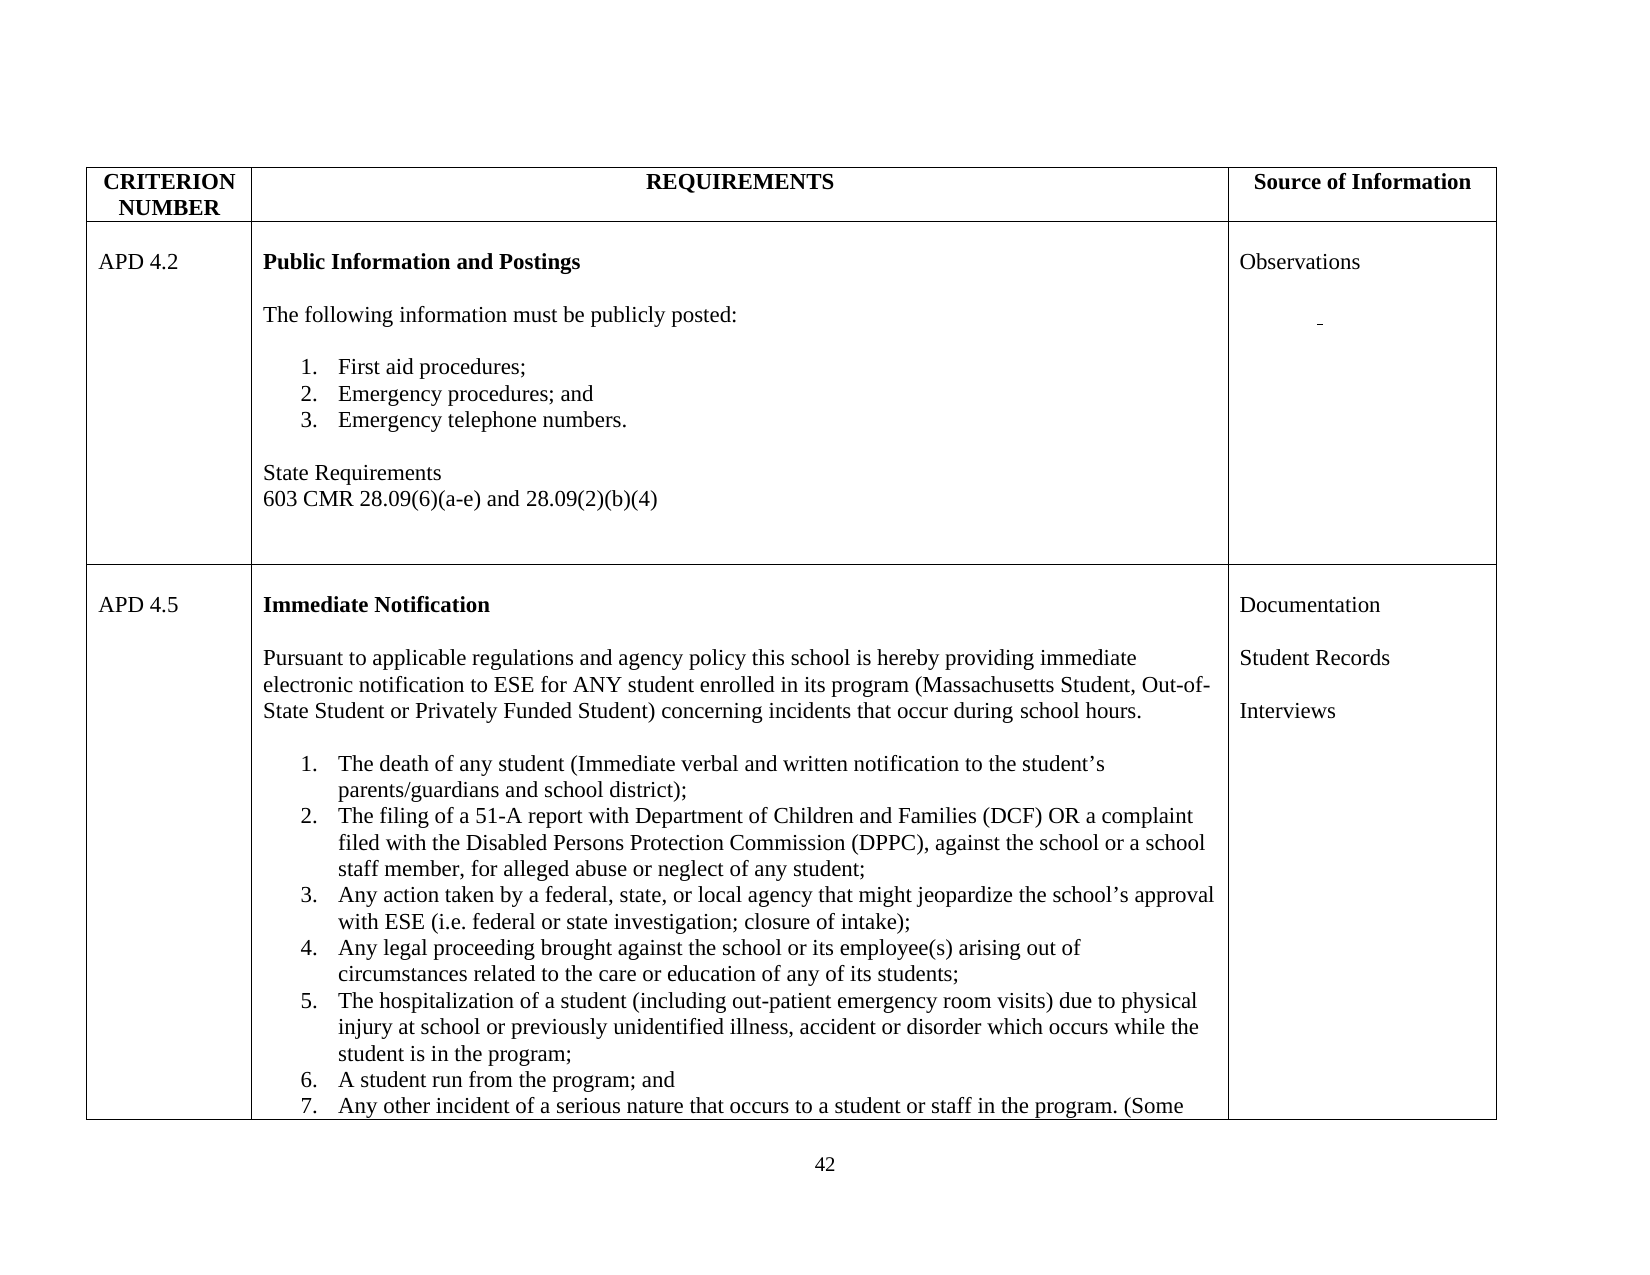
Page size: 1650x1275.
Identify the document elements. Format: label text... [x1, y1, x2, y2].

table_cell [1229, 565, 1496, 1119]
table_header Source of Information [1229, 168, 1496, 221]
table_cell APD 4.2 [87, 222, 251, 564]
table_cell APD 4.5 [87, 565, 251, 1119]
table_cell Observations [1229, 222, 1496, 564]
table_header CRITERION NUMBER [87, 168, 251, 221]
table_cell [252, 565, 1228, 1119]
table_cell Public Information and Postings The following information must be publicly posted: First aid procedures; Emergency procedures; and Emergency telephone numbers. State Requirements 603 CMR 28.09(6)(a-e) and 28.09(2)(b)(4) [252, 222, 1228, 564]
table_header REQUIREMENTS [252, 168, 1228, 221]
